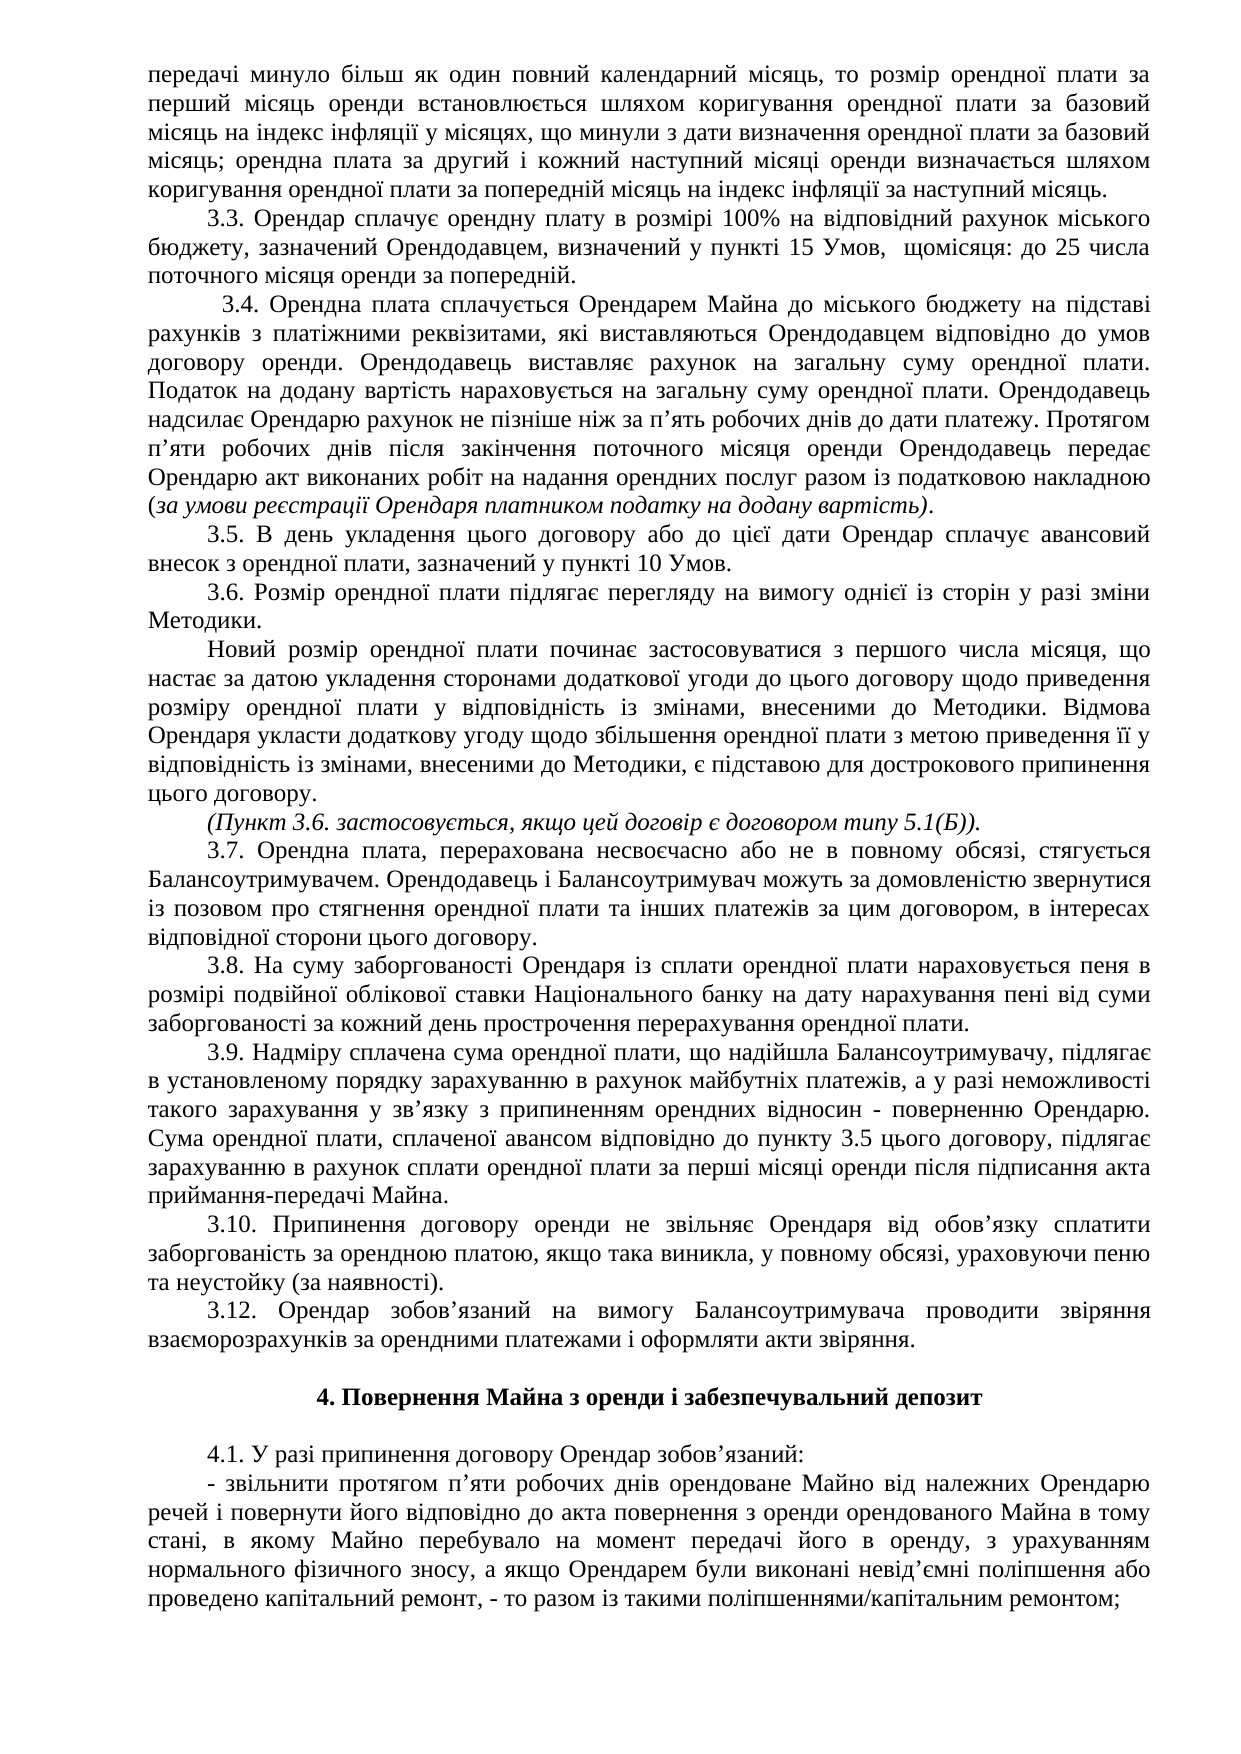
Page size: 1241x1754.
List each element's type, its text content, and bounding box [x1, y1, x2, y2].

text Новий розмір орендної плати починає застосовуватися з першого числа місяця, що настає за датою укладення сторонами додаткової угоди до цього договору щодо приведення розміру орендної плати у відповідність із змінами, внесеними до Методики. Відмова Орендаря укласти додаткову угоду щодо збільшення орендної плати з метою приведення її у відповідність із змінами, внесеними до Методики, є підставою для дострокового припинення цього договору. [148, 634, 1152, 807]
text 3.5. В день укладення цього договору або до цієї дати Орендар сплачує авансовий внесок з орендної плати, зазначений у пункті 10 Умов. [148, 519, 1152, 577]
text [148, 59, 1152, 203]
text 3.4. Орендна плата сплачується Орендарем Майна до міського бюджету на підставі рахунків з платіжними реквізитами, які виставляються Орендодавцем відповідно до умов договору оренди. Орендодавець виставляє рахунок на загальну суму орендної плати. Податок на додану вартість нараховується на загальну суму орендної плати. Орендодавець надсилає Орендарю рахунок не пізніше ніж за п’ять робочих днів до дати платежу. Протягом п’яти робочих днів після закінчення поточного місяця оренди Орендодавець передає Орендарю акт виконаних робіт на надання орендних послуг разом із податковою накладною (за умови реєстрації Орендаря платником податку на додану вартість). [148, 289, 1152, 519]
text 3.7. Орендна плата, перерахована несвоєчасно або не в повному обсязі, стягується Балансоутримувачем. Орендодавець і Балансоутримувач можуть за домовленістю звернутися із позовом про стягнення орендної плати та інших платежів за цим договором, в інтересах відповідної сторони цього договору. [148, 835, 1152, 950]
text 3.12. Орендар зобов’язаний на вимогу Балансоутримувача проводити звіряння взаєморозрахунків за орендними платежами і оформляти акти звіряння. [148, 1295, 1152, 1353]
text 3.8. На суму заборгованості Орендаря із сплати орендної плати нараховується пеня в розмірі подвійної облікової ставки Національного банку на дату нарахування пені від суми заборгованості за кожний день прострочення перерахування орендної плати. [148, 950, 1152, 1037]
text (Пункт 3.6. застосовується, якщо цей договір є договором типу 5.1(Б)). [148, 807, 1152, 835]
text - звільнити протягом п’яти робочих днів орендоване Майно від належних Орендарю речей і повернути його відповідно до акта повернення з оренди орендованого Майна в тому стані, в якому Майно перебувало на момент передачі його в оренду, з урахуванням нормального фізичного зносу, а якщо Орендарем були виконані невід’ємні поліпшення або проведено капітальний ремонт, - то разом із такими поліпшеннями/капітальним ремонтом; [148, 1468, 1152, 1612]
text 3.6. Розмір орендної плати підлягає перегляду на вимогу однієї із сторін у разі зміни Методики. [148, 577, 1152, 634]
text 3.9. Надміру сплачена сума орендної плати, що надійшла Балансоутримувачу, підлягає в установленому порядку зарахуванню в рахунок майбутніх платежів, а у разі неможливості такого зарахування у зв’язку з припиненням орендних відносин - поверненню Орендарю. Сума орендної плати, сплаченої авансом відповідно до пункту 3.5 цього договору, підлягає зарахуванню в рахунок сплати орендної плати за перші місяці оренди після підписання акта приймання-передачі Майна. [148, 1037, 1152, 1209]
text 4.1. У разі припинення договору Орендар зобов’язаний: [148, 1439, 1152, 1468]
text 3.3. Орендар сплачує орендну плату в розмірі 100% на відповідний рахунок міського бюджету, зазначений Орендодавцем, визначений у пункті 15 Умов, щомісяця: до 25 числа поточного місяця оренди за попередній. [148, 203, 1152, 289]
text 4. Повернення Майна з оренди і забезпечувальний депозит [148, 1382, 1152, 1410]
text 3.10. Припинення договору оренди не звільняє Орендаря від обов’язку сплатити заборгованість за орендною платою, якщо така виникла, у повному обсязі, ураховуючи пеню та неустойку (за наявності). [148, 1209, 1152, 1295]
